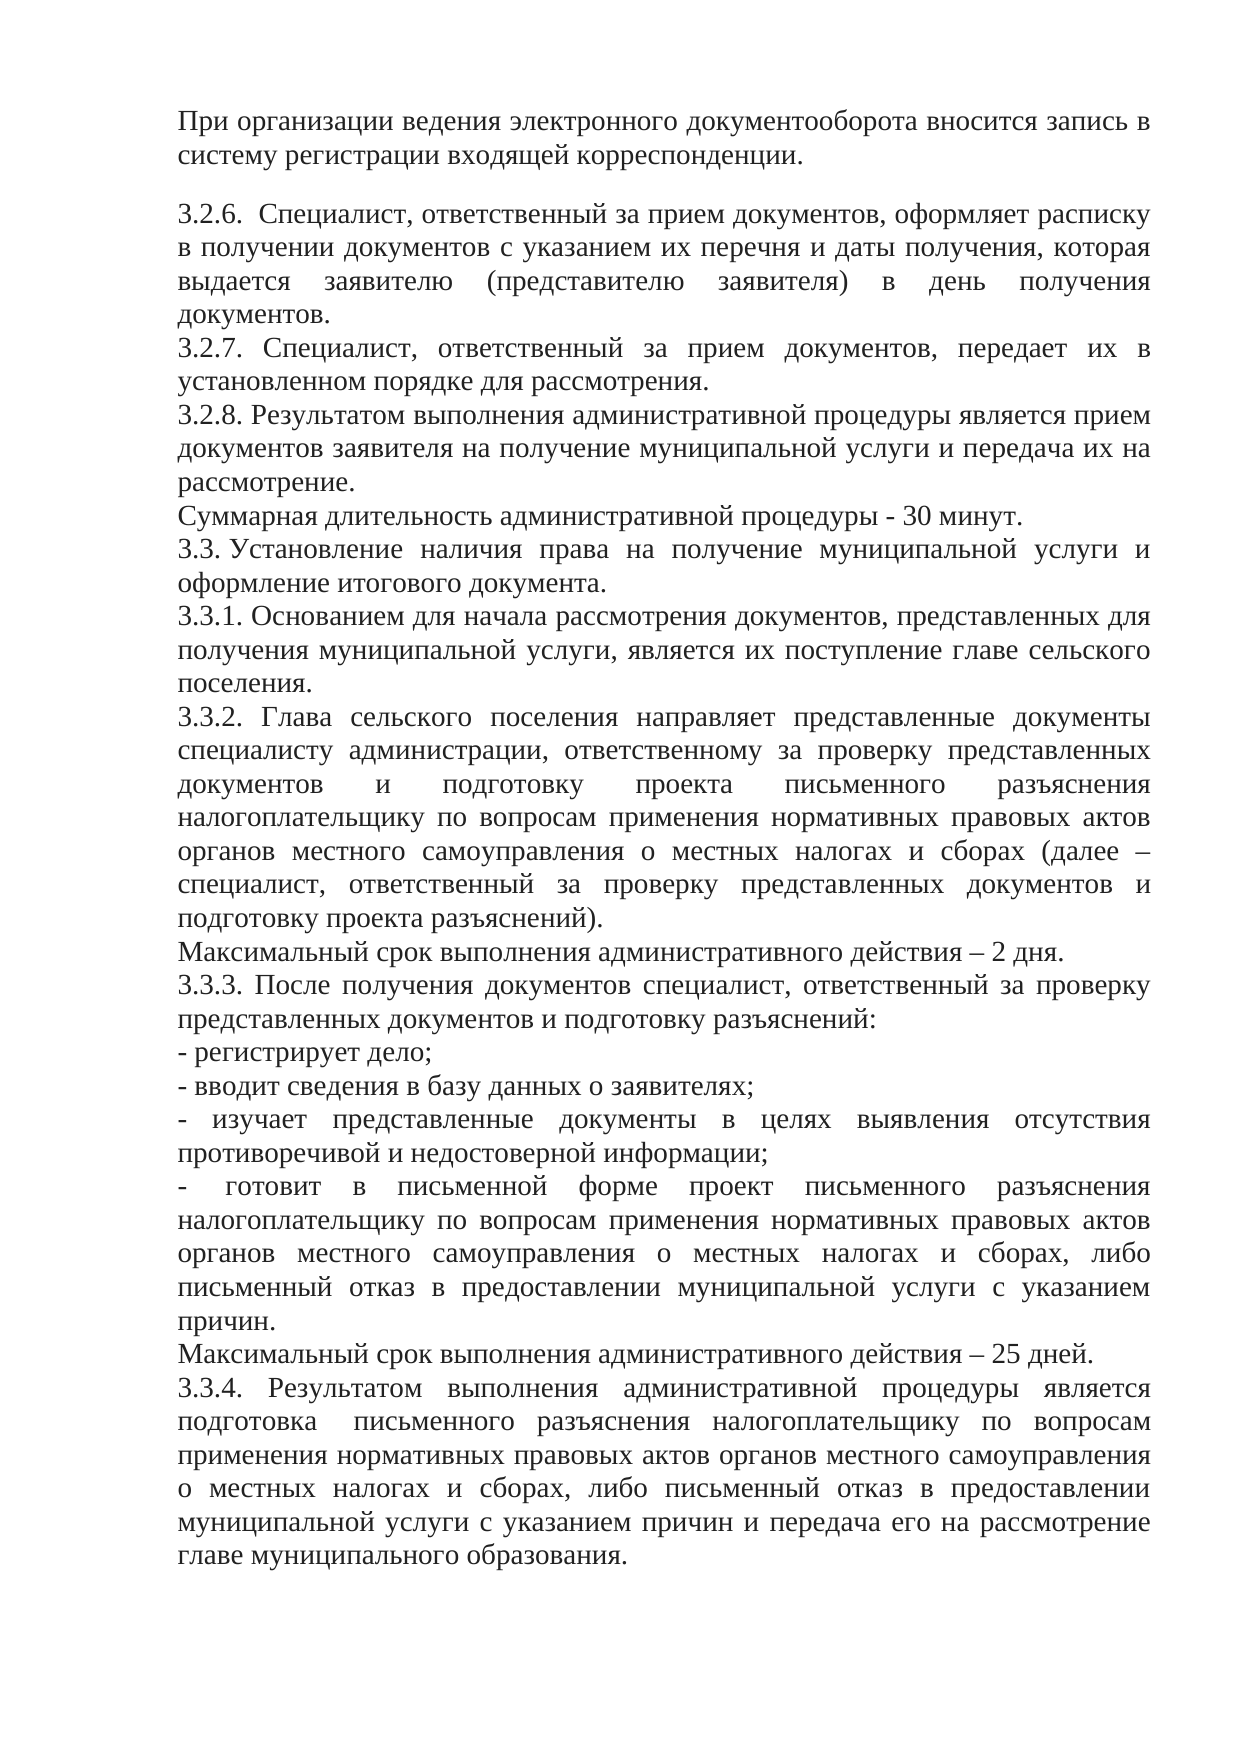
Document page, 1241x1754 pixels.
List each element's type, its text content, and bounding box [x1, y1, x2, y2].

text 3.3.1. Основанием для начала рассмотрения документов, представленных для получения муниципальной услуги, является их поступление главе сельского поселения. [177, 598, 1152, 699]
text - вводит сведения в базу данных о заявителях; [177, 1068, 1152, 1101]
text 3.2.6. Специалист, ответственный за прием документов, оформляет расписку в получении документов с указанием их перечня и даты получения, которая выдается заявителю (представителю заявителя) в день получения документов. [177, 196, 1152, 330]
text - изучает представленные документы в целях выявления отсутствия противоречивой и недостоверной информации; [177, 1101, 1152, 1168]
text 3.2.8. Результатом выполнения административной процедуры является прием документов заявителя на получение муниципальной услуги и передача их на рассмотрение. [177, 397, 1152, 498]
text 3.3.2. Глава сельского поселения направляет представленные документы специалисту администрации, ответственному за проверку представленных документов и подготовку проекта письменного разъяснения налогоплательщику по вопросам применения нормативных правовых актов органов местного самоуправления о местных налогах и сборах (далее – специалист, ответственный за проверку представленных документов и подготовку проекта разъяснений). [177, 699, 1152, 934]
text 3.3.3. После получения документов специалист, ответственный за проверку представленных документов и подготовку разъяснений: [177, 967, 1152, 1034]
text 3.3.4. Результатом выполнения административной процедуры является подготовка письменного разъяснения налогоплательщику по вопросам применения нормативных правовых актов органов местного самоуправления о местных налогах и сборах, либо письменный отказ в предоставлении муниципальной услуги с указанием причин и передача его на рассмотрение главе муниципального образования. [177, 1370, 1152, 1571]
text 3.2.7. Специалист, ответственный за прием документов, передает их в установленном порядке для рассмотрения. [177, 330, 1152, 397]
text Максимальный срок выполнения административного действия – 2 дня. [177, 934, 1152, 967]
text - готовит в письменной форме проект письменного разъяснения налогоплательщику по вопросам применения нормативных правовых актов органов местного самоуправления о местных налогах и сборах, либо письменный отказ в предоставлении муниципальной услуги с указанием причин. [177, 1168, 1152, 1336]
text Максимальный срок выполнения административного действия – 25 дней. [177, 1336, 1152, 1370]
text 3.3. Установление наличия права на получение муниципальной услуги и оформление итогового документа. [177, 531, 1152, 598]
text Суммарная длительность административной процедуры - 30 минут. [177, 498, 1152, 531]
text При организации ведения электронного документооборота вносится запись в систему регистрации входящей корреспонденции. [177, 103, 1152, 171]
text - регистрирует дело; [177, 1034, 1152, 1068]
